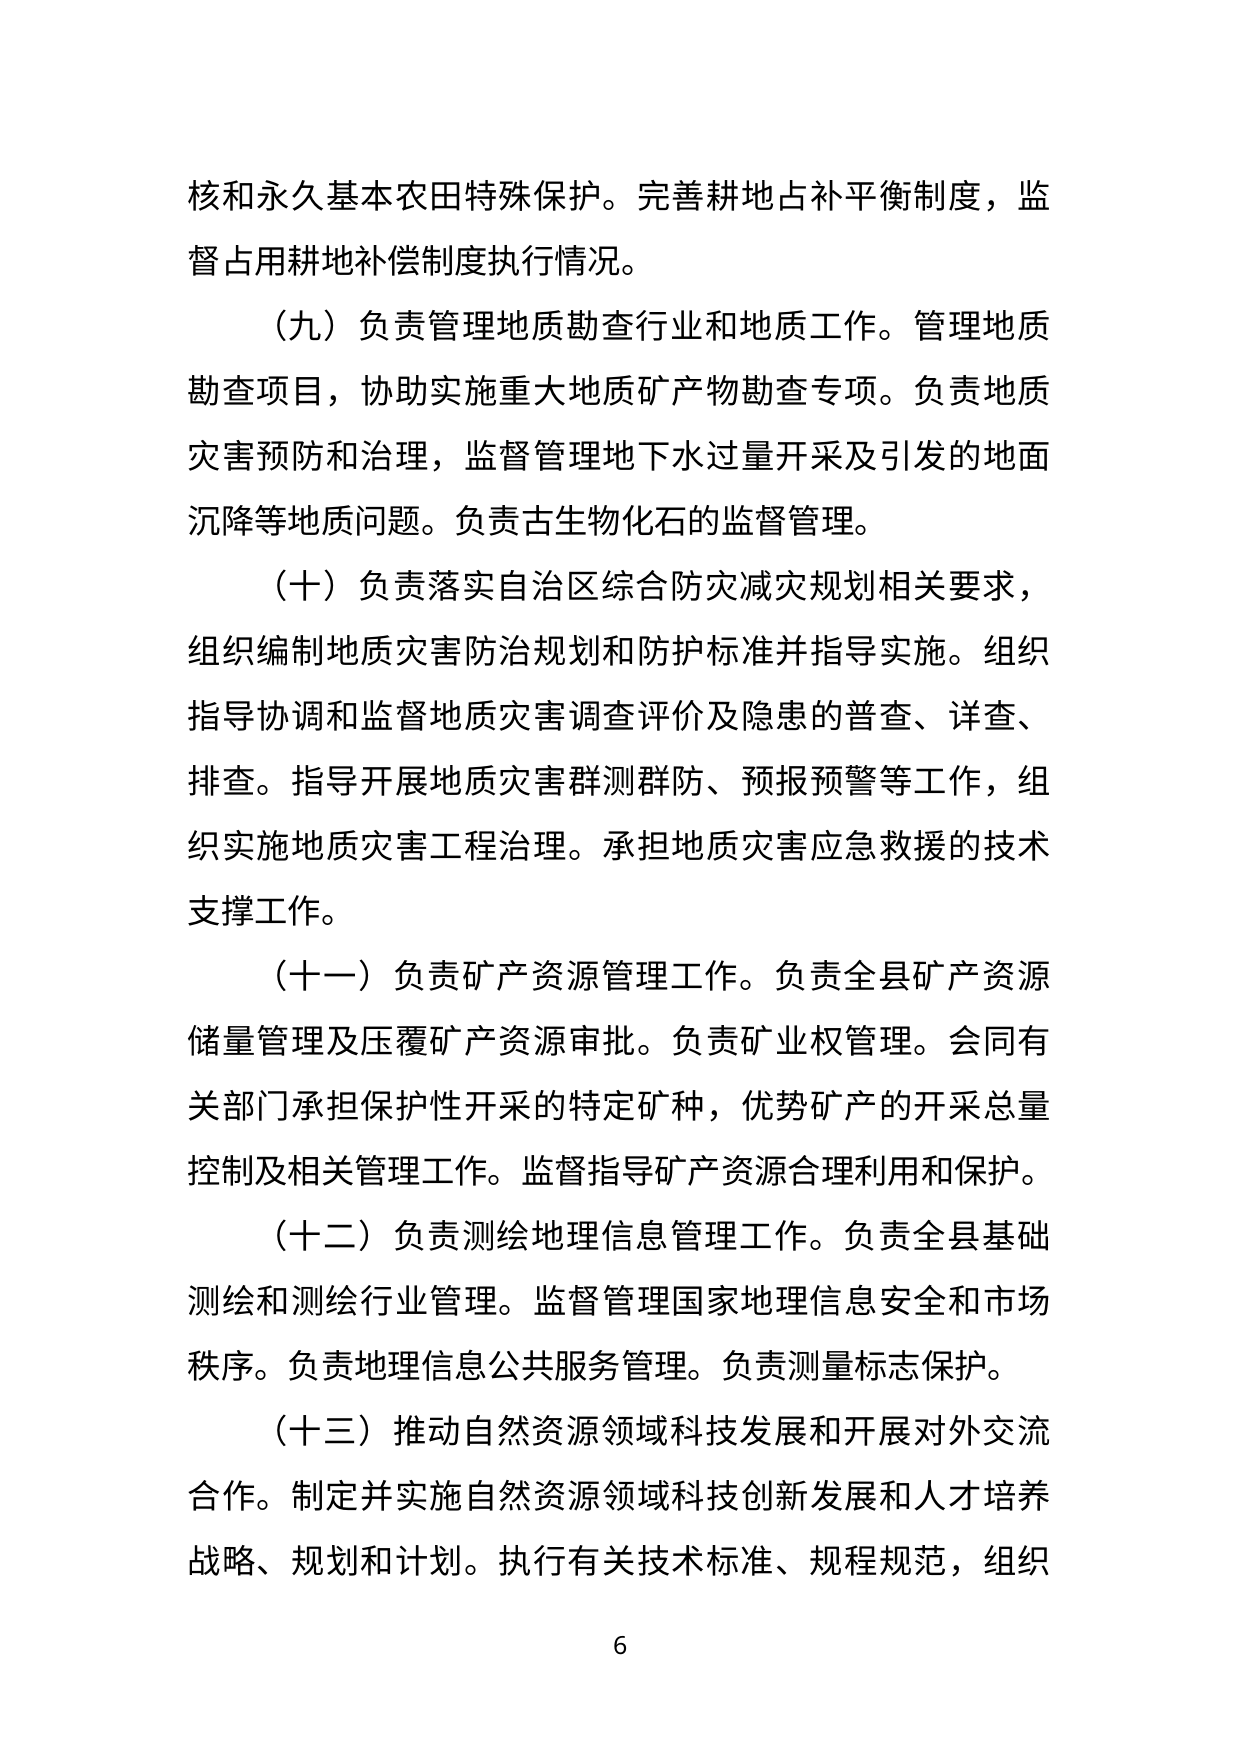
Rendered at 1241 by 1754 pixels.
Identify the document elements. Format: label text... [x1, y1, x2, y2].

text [187, 1397, 1053, 1592]
text （十）负责落实自治区综合防灾减灾规划相关要求，组织编制地质灾害防治规划和防护标准并指导实施。组织指导协调和监督地质灾害调查评价及隐患的普查、详查、排查。指导开展地质灾害群测群防、预报预警等工作，组织实施地质灾害工程治理。承担地质灾害应急救援的技术支撑工作。 [187, 552, 1053, 942]
text （十二）负责测绘地理信息管理工作。负责全县基础测绘和测绘行业管理。监督管理国家地理信息安全和市场秩序。负责地理信息公共服务管理。负责测量标志保护。 [187, 1202, 1053, 1397]
text （九）负责管理地质勘查行业和地质工作。管理地质勘查项目，协助实施重大地质矿产物勘查专项。负责地质灾害预防和治理，监督管理地下水过量开采及引发的地面沉降等地质问题。负责古生物化石的监督管理。 [187, 292, 1053, 552]
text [187, 162, 1053, 292]
text （十一）负责矿产资源管理工作。负责全县矿产资源储量管理及压覆矿产资源审批。负责矿业权管理。会同有关部门承担保护性开采的特定矿种，优势矿产的开采总量控制及相关管理工作。监督指导矿产资源合理利用和保护。 [187, 942, 1053, 1202]
